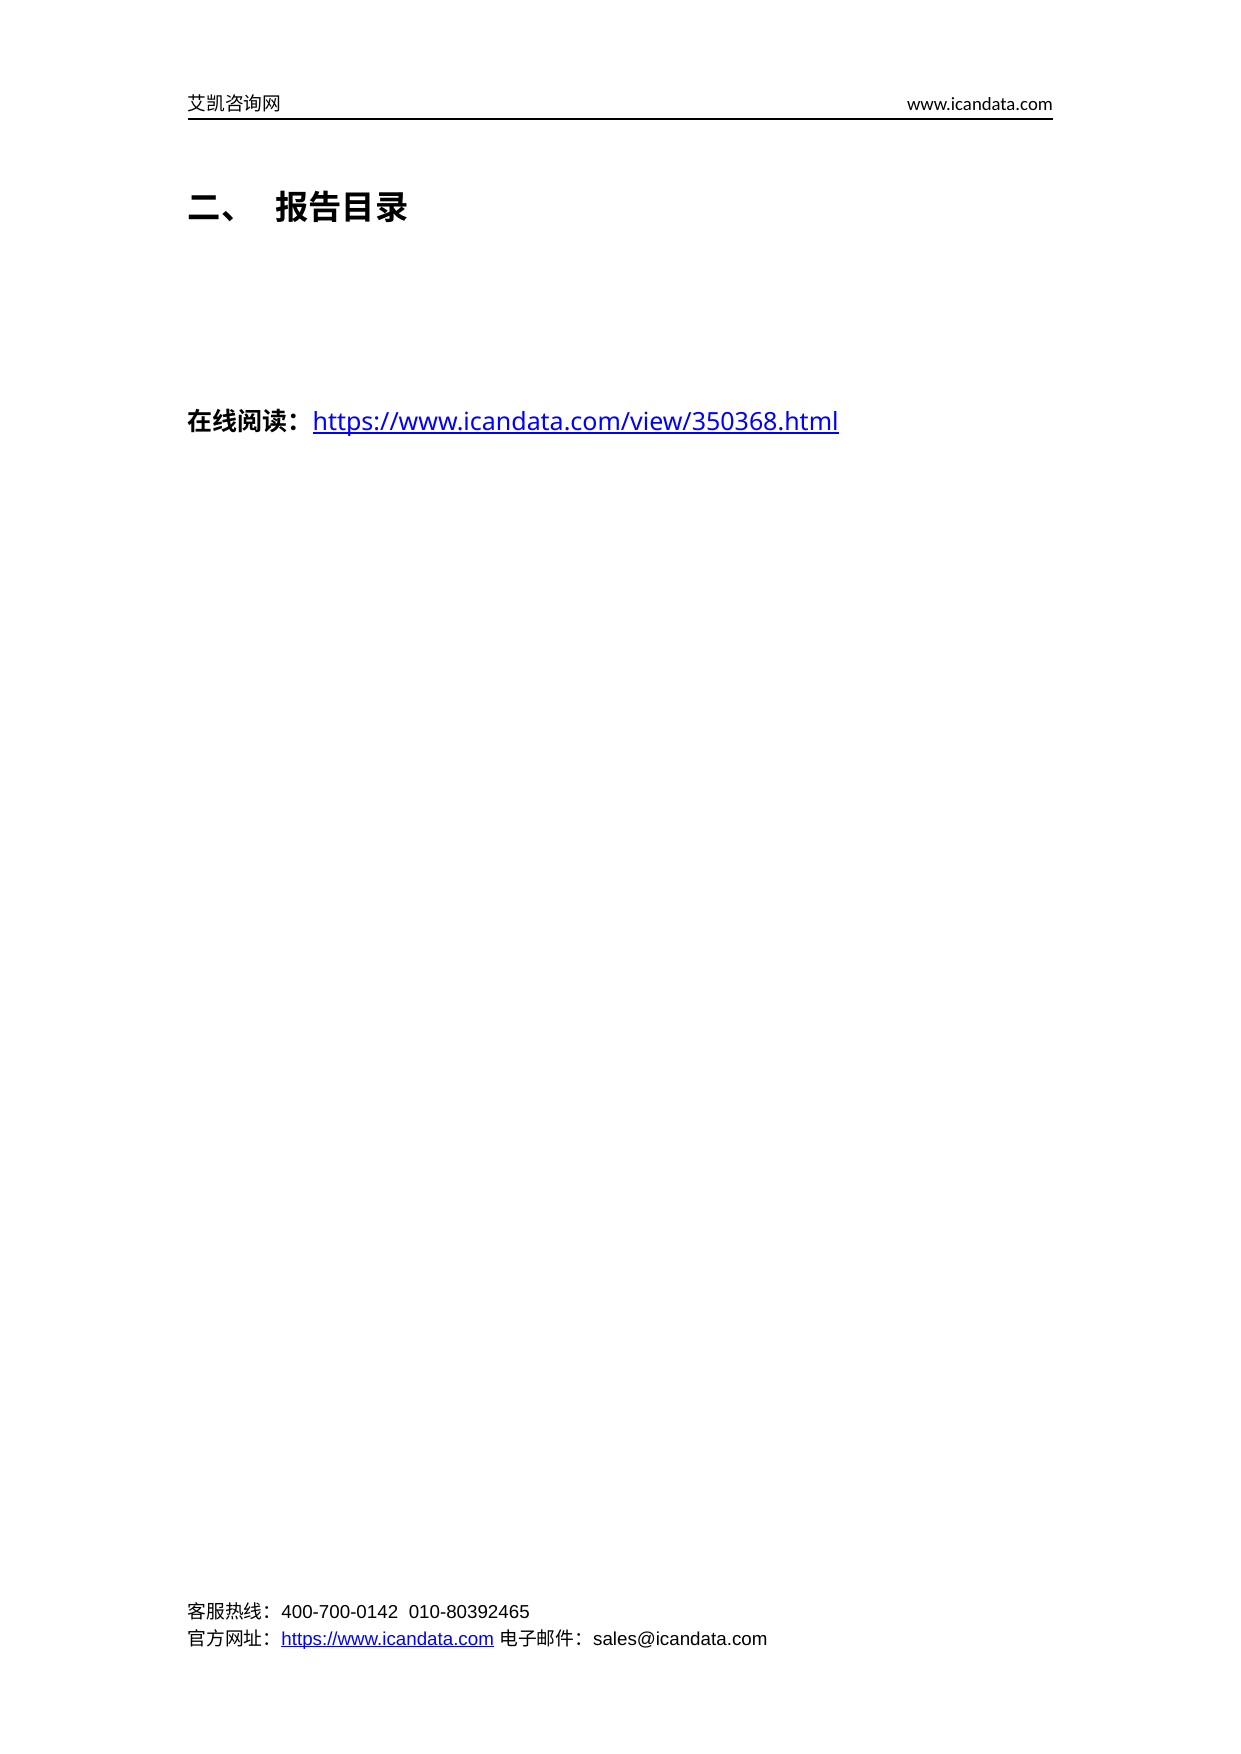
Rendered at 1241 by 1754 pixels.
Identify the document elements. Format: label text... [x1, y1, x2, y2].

subtitle 报告目录 [187, 172, 1053, 237]
text 在线阅读：https://www.icandata.com/view/350368.html [187, 387, 1053, 452]
